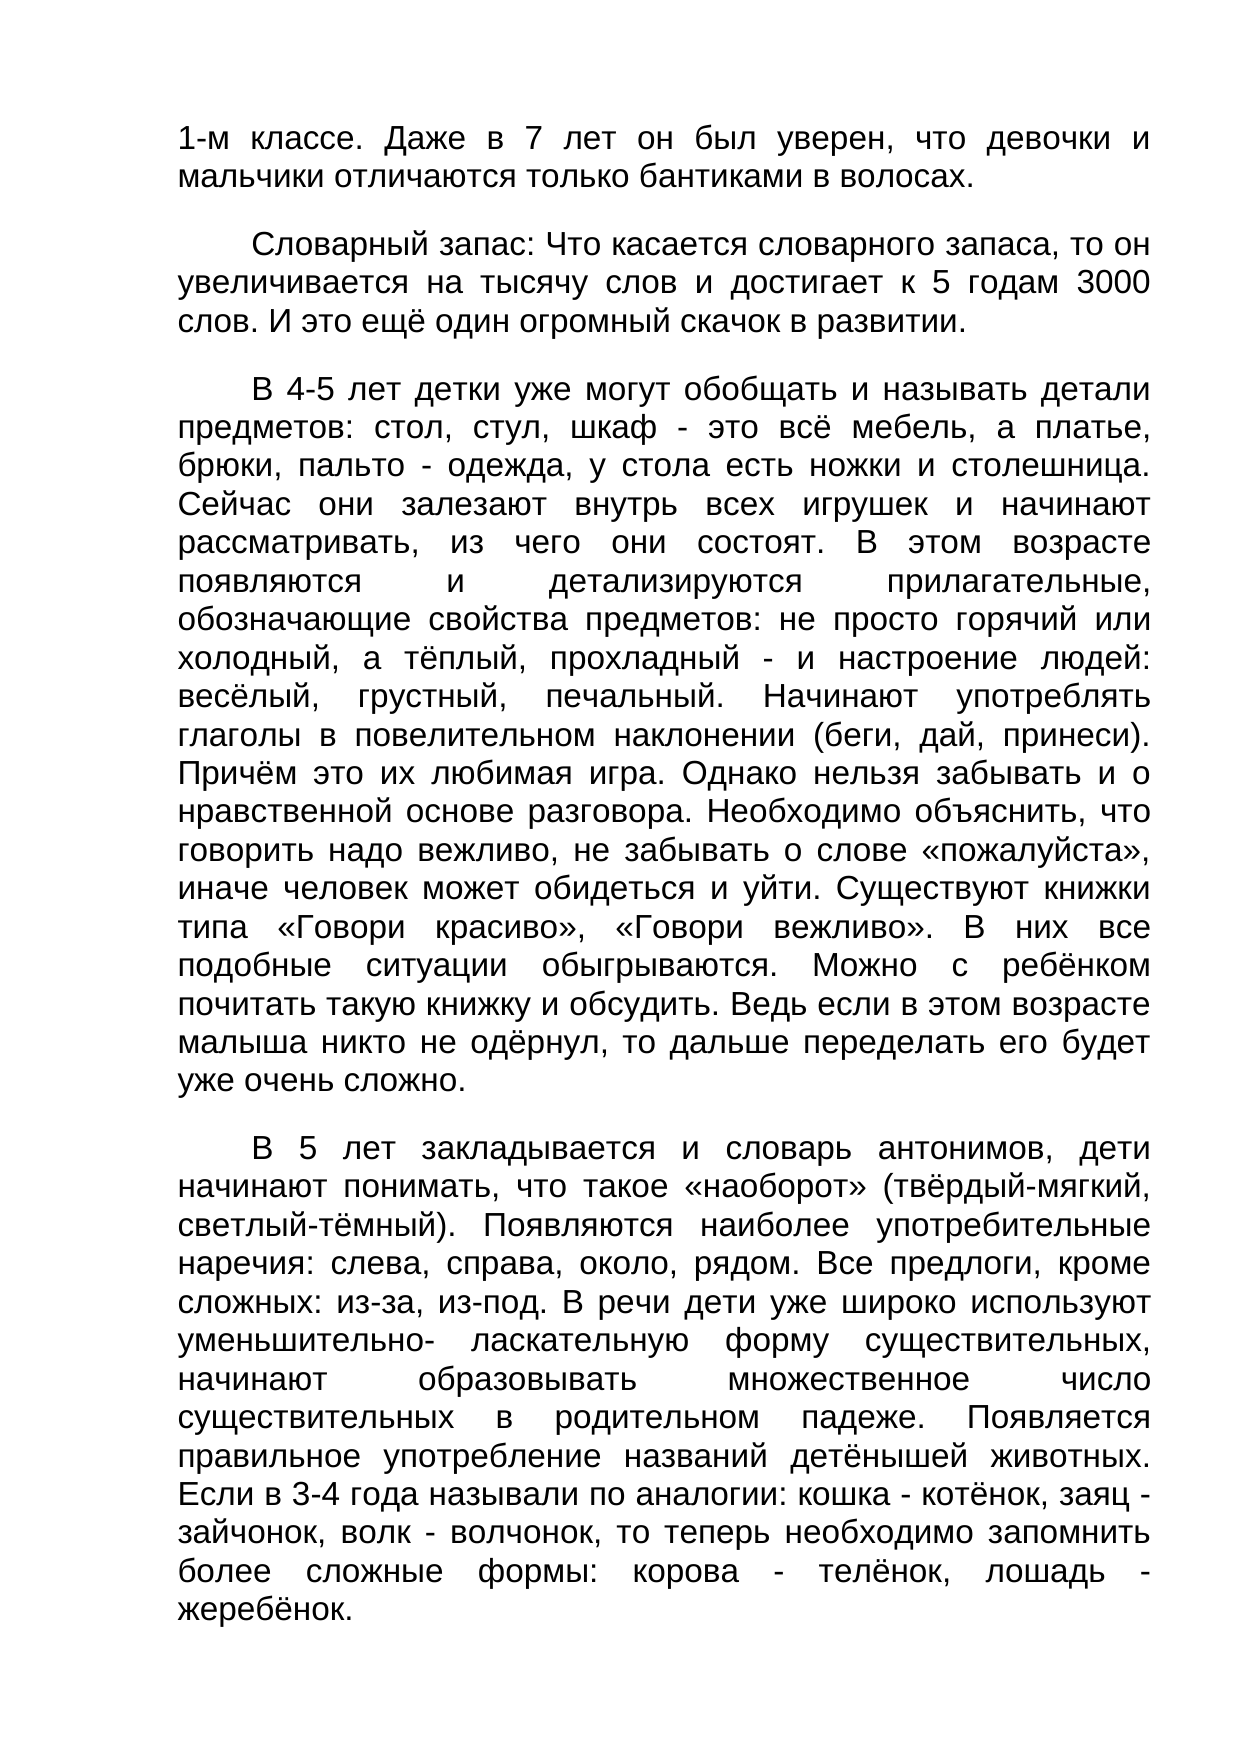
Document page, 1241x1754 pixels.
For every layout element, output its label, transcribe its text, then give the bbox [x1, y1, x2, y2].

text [177, 118, 1152, 195]
text В 4-5 лет детки уже могут обобщать и называть детали предметов: стол, стул, шкаф - это всё мебель, а платье, брюки, пальто - одежда, у стола есть ножки и столешница. Сейчас они залезают внутрь всех игрушек и начинают рассматривать, из чего они состоят. В этом возрасте появляются и детализируются прилагательные, обозначающие свойства предметов: не просто горячий или холодный, а тёплый, прохладный - и настроение людей: весёлый, грустный, печальный. Начинают употреблять глаголы в повелительном наклонении (беги, дай, принеси). Причём это их любимая игра. Однако нельзя забывать и о нравственной основе разговора. Необходимо объяснить, что говорить надо вежливо, не забывать о слове «пожалуйста», иначе человек может обидеться и уйти. Существуют книжки типа «Говори красиво», «Говори вежливо». В них все подобные ситуации обыгрываются. Можно с ребёнком почитать такую книжку и обсудить. Ведь если в этом возрасте малыша никто не одёрнул, то дальше переделать его будет уже очень сложно. [177, 369, 1152, 1099]
text Словарный запас: Что касается словарного запаса, то он увеличивается на тысячу слов и достигает к 5 годам 3000 слов. И это ещё один огромный скачок в развитии. [177, 224, 1152, 339]
text В 5 лет закладывается и словарь антонимов, дети начинают понимать, что такое «наоборот» (твёрдый-мягкий, светлый-тёмный). Появляются наиболее употребительные наречия: слева, справа, около, рядом. Все предлоги, кроме сложных: из-за, из-под. В речи дети уже широко используют уменьшительно- ласкательную форму существительных, начинают образовывать множественное число существительных в родительном падеже. Появляется правильное употребление названий детёнышей животных. Если в 3-4 года называли по аналогии: кошка - котёнок, заяц - зайчонок, волк - волчонок, то теперь необходимо запомнить более сложные формы: корова - телёнок, лошадь - жеребёнок. [177, 1128, 1152, 1628]
